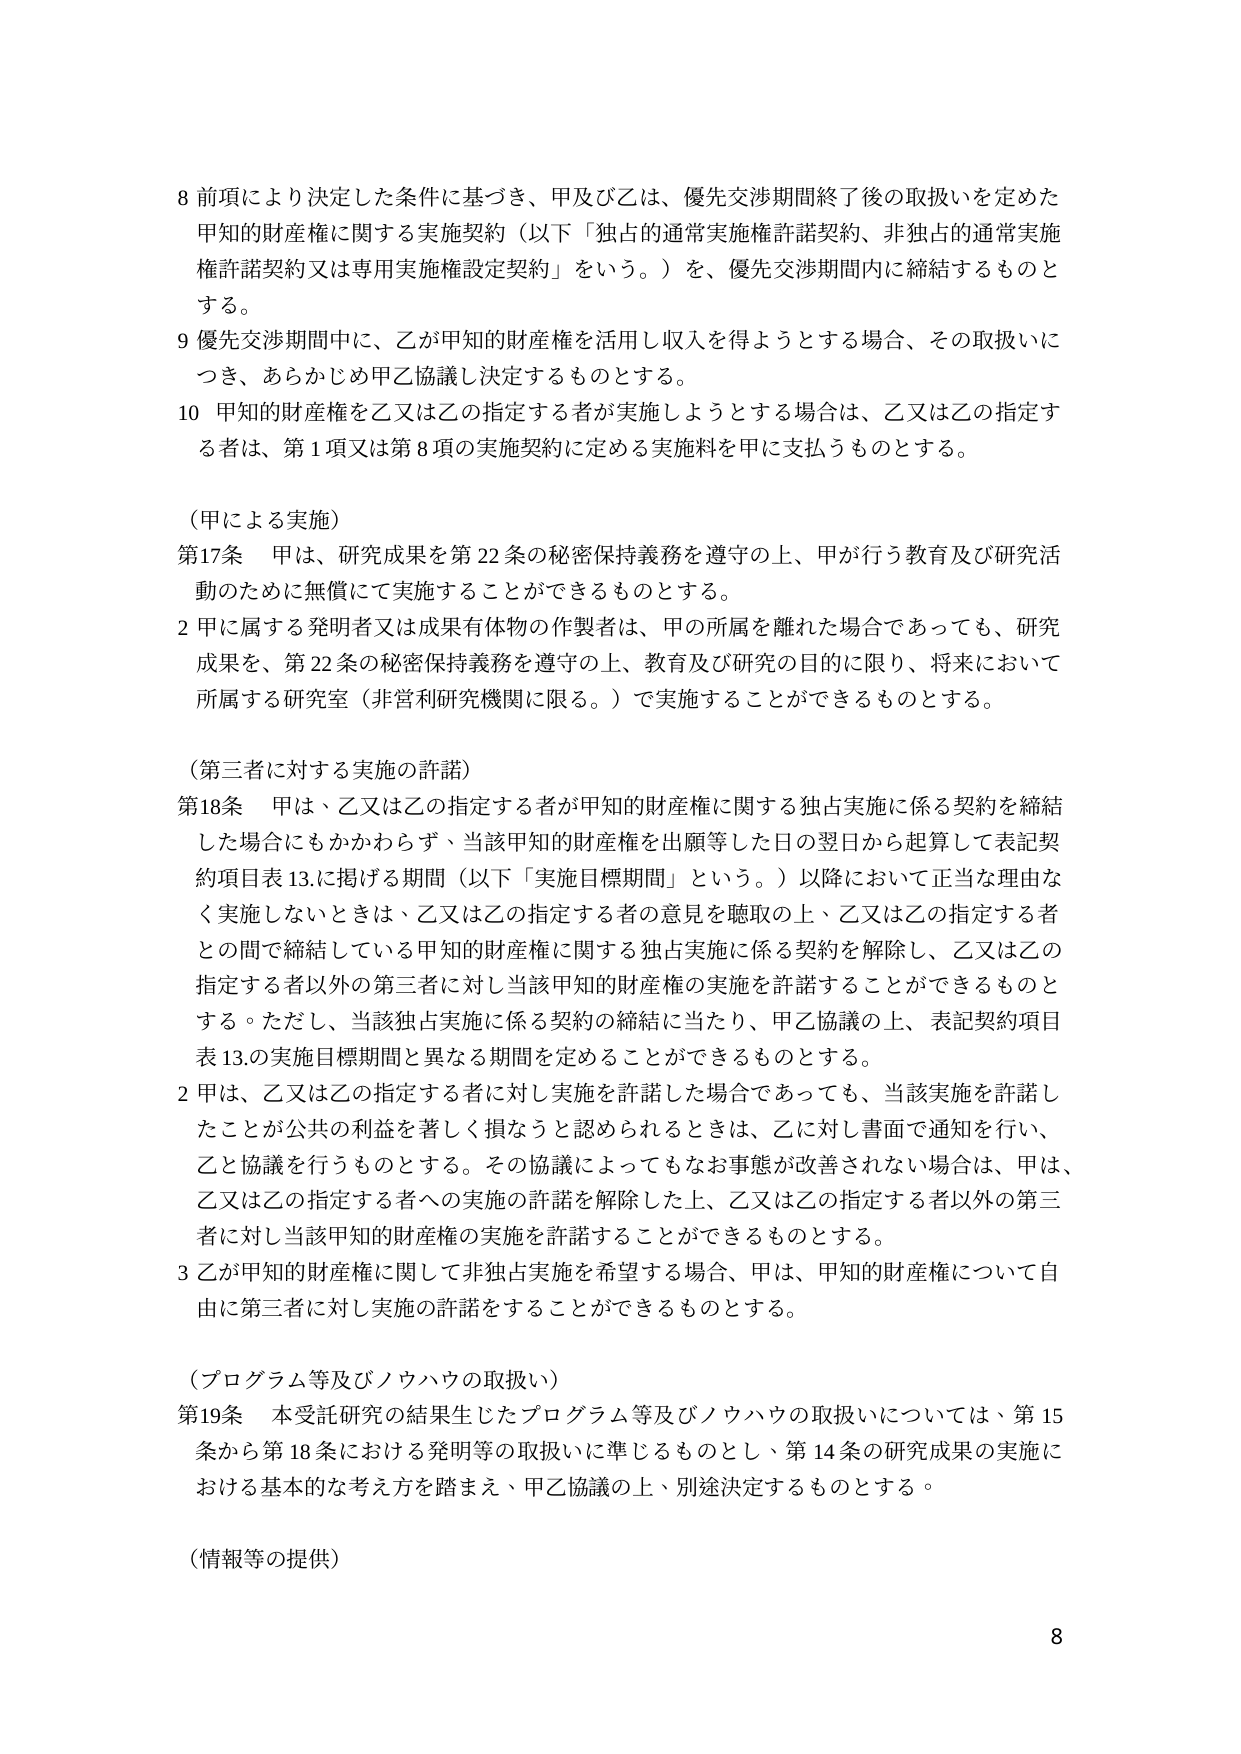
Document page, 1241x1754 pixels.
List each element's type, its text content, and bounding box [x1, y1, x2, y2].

list 甲知的財産権を乙又は乙の指定する者が実施しようとする場合は、乙又は乙の指定する者は、第1項又は第8項の実施契約に定める実施料を甲に支払うものとする。 [177, 393, 1063, 465]
text 本受託研究の結果生じたプログラム等及びノウハウの取扱いについては、第15条から第18条における発明等の取扱いに準じるものとし、第14条の研究成果の実施における基本的な考え方を踏まえ、甲乙協議の上、別途決定するものとする。 [177, 1397, 1063, 1504]
text 甲は、研究成果を第22条の秘密保持義務を遵守の上、甲が行う教育及び研究活動のために無償にて実施することができるものとする。 [177, 537, 1063, 608]
text （プログラム等及びノウハウの取扱い） [177, 1361, 1063, 1397]
text （情報等の提供） [177, 1540, 1063, 1576]
list 優先交渉期間中に、乙が甲知的財産権を活用し収入を得ようとする場合、その取扱いにつき、あらかじめ甲乙協議し決定するものとする。 [177, 322, 1063, 393]
text （甲による実施） [177, 501, 1063, 537]
text 甲は、乙又は乙の指定する者が甲知的財産権に関する独占実施に係る契約を締結した場合にもかかわらず、当該甲知的財産権を出願等した日の翌日から起算して表記契約項目表13.に掲げる期間（以下「実施目標期間」という。）以降において正当な理由なく実施しないときは、乙又は乙の指定する者の意見を聴取の上、乙又は乙の指定する者との間で締結している甲知的財産権に関する独占実施に係る契約を解除し、乙又は乙の指定する者以外の第三者に対し当該甲知的財産権の実施を許諾することができるものとする。ただし、当該独占実施に係る契約の締結に当たり、甲乙協議の上、表記契約項目表13.の実施目標期間と異なる期間を定めることができるものとする。 [177, 787, 1063, 1074]
list 甲は、乙又は乙の指定する者に対し実施を許諾した場合であっても、当該実施を許諾したことが公共の利益を著しく損なうと認められるときは、乙に対し書面で通知を行い、乙と協議を行うものとする。その協議によってもなお事態が改善されない場合は、甲は、乙又は乙の指定する者への実施の許諾を解除した上、乙又は乙の指定する者以外の第三者に対し当該甲知的財産権の実施を許諾することができるものとする。 [177, 1074, 1063, 1253]
list 甲に属する発明者又は成果有体物の作製者は、甲の所属を離れた場合であっても、研究成果を、第22条の秘密保持義務を遵守の上、教育及び研究の目的に限り、将来において所属する研究室（非営利研究機関に限る。）で実施することができるものとする。 [177, 608, 1063, 716]
list 乙が甲知的財産権に関して非独占実施を希望する場合、甲は、甲知的財産権について自由に第三者に対し実施の許諾をすることができるものとする。 [177, 1253, 1063, 1325]
text （第三者に対する実施の許諾） [177, 752, 1063, 787]
list 前項により決定した条件に基づき、甲及び乙は、優先交渉期間終了後の取扱いを定めた甲知的財産権に関する実施契約（以下「独占的通常実施権許諾契約、非独占的通常実施権許諾契約又は専用実施権設定契約」をいう。）を、優先交渉期間内に締結するものとする。 [177, 178, 1063, 322]
